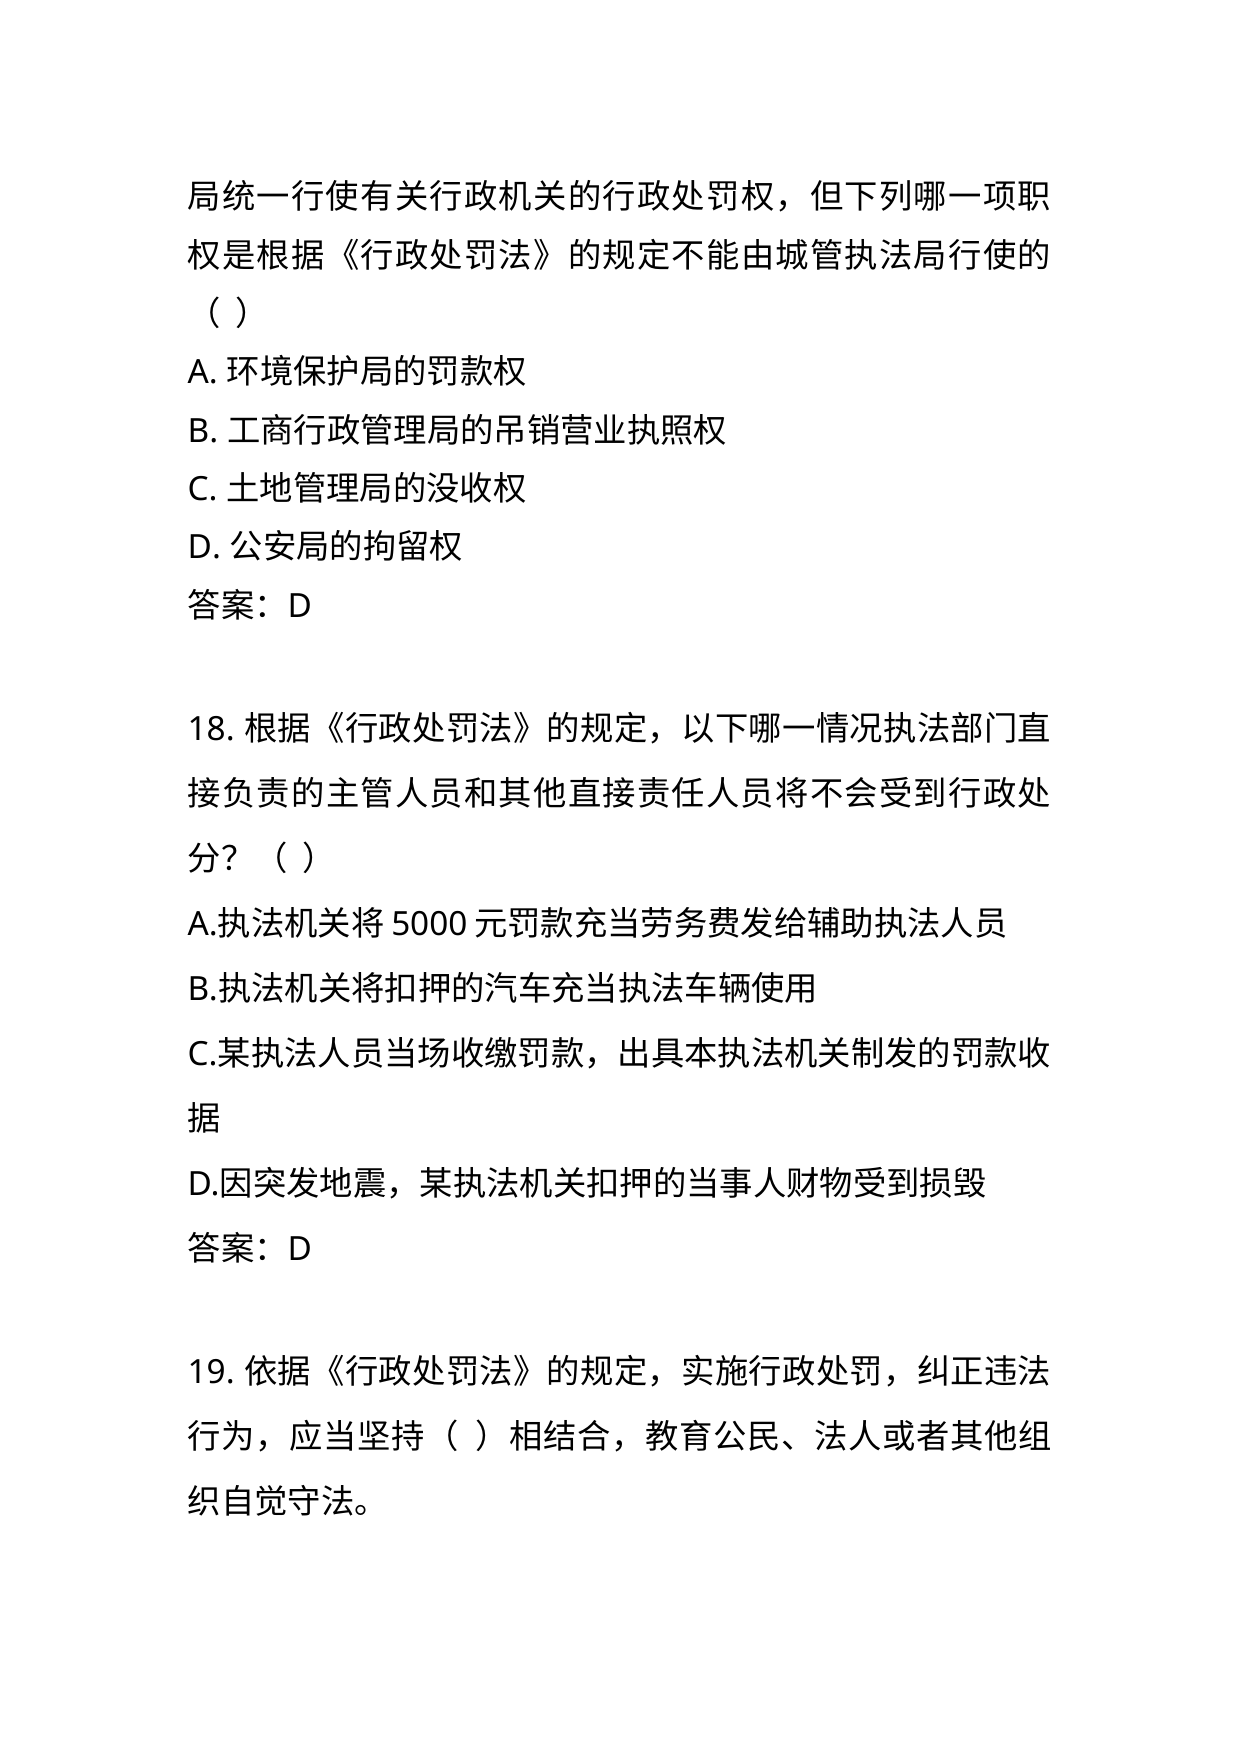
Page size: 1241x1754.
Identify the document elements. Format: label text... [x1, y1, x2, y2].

text C.某执法人员当场收缴罚款，出具本执法机关制发的罚款收据 [187, 1019, 1053, 1149]
text 18. 根据《行政处罚法》的规定，以下哪一情况执法部门直接负责的主管人员和其他直接责任人员将不会受到行政处分？（ ） [187, 694, 1053, 889]
text A.执法机关将5000元罚款充当劳务费发给辅助执法人员 [187, 889, 1053, 954]
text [187, 162, 1053, 337]
text 答案：D [187, 570, 1053, 635]
text D.因突发地震，某执法机关扣押的当事人财物受到损毁 [187, 1149, 1053, 1214]
text B.执法机关将扣押的汽车充当执法车辆使用 [187, 954, 1053, 1019]
text 答案：D [187, 1214, 1053, 1279]
text D. 公安局的拘留权 [187, 512, 1053, 570]
text 19. 依据《行政处罚法》的规定，实施行政处罚，纠正违法行为，应当坚持（ ）相结合，教育公民、法人或者其他组织自觉守法。 [187, 1337, 1053, 1532]
text A. 环境保护局的罚款权 [187, 337, 1053, 395]
text C. 土地管理局的没收权 [187, 454, 1053, 512]
text B. 工商行政管理局的吊销营业执照权 [187, 395, 1053, 454]
